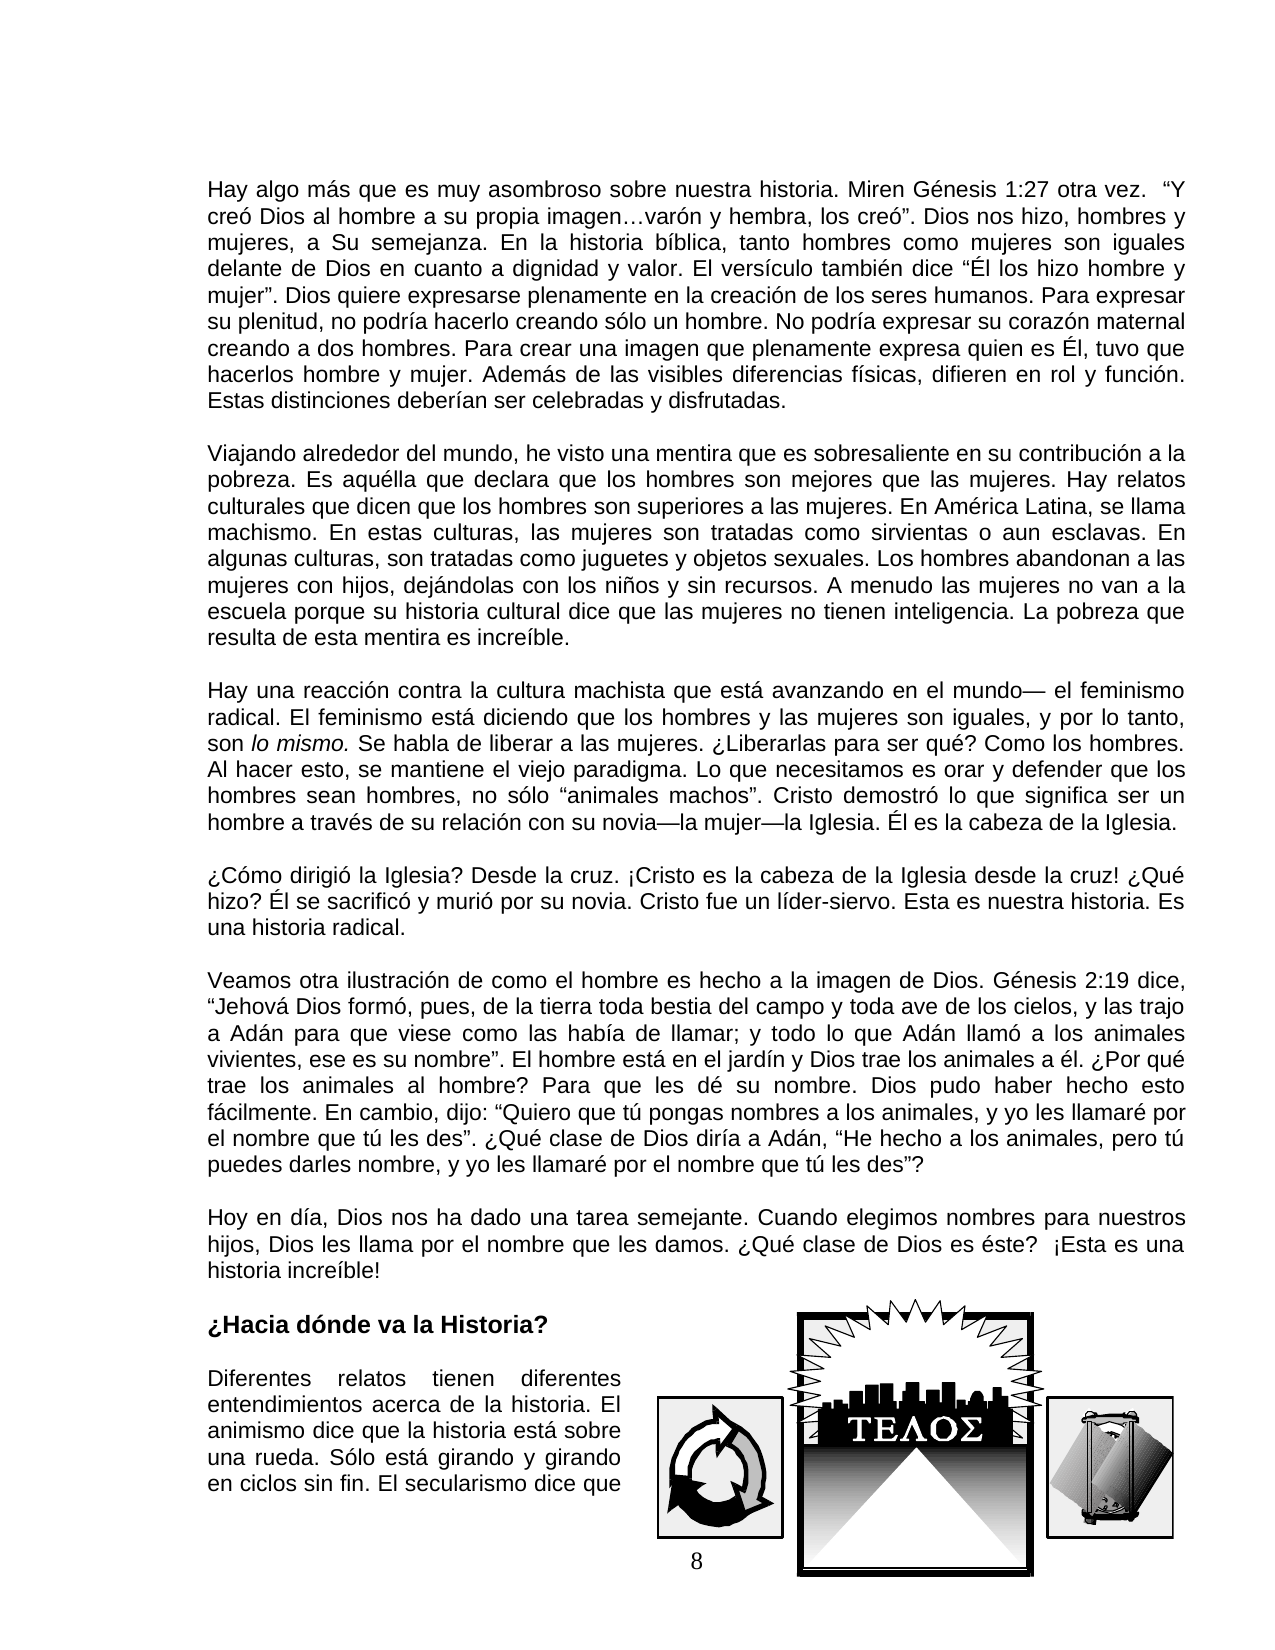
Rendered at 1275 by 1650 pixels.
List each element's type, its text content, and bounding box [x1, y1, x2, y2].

text Viajando alrededor del mundo, he visto una mentira que es sobresaliente en su contribución a la pobreza. Es aquélla que declara que los hombres son mejores que las mujeres. Hay relatos culturales que dicen que los hombres son superiores a las mujeres. En América Latina, se llama machismo. En estas culturas, las mujeres son tratadas como sirvientas o aun esclavas. En algunas culturas, son tratadas como juguetes y objetos sexuales. Los hombres abandonan a las mujeres con hijos, dejándolas con los niños y sin recursos. A menudo las mujeres no van a la escuela porque su historia cultural dice que las mujeres no tienen inteligencia. La pobreza que resulta de esta mentira es increíble. [207, 440, 1186, 651]
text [207, 1365, 1186, 1496]
text Veamos otra ilustración de como el hombre es hecho a la imagen de Dios. Génesis 2:19 dice, “Jehová Dios formó, pues, de la tierra toda bestia del campo y toda ave de los cielos, y las trajo a Adán para que viese como las había de llamar; y todo lo que Adán llamó a los animales vivientes, ese es su nombre”. El hombre está en el jardín y Dios trae los animales a él. ¿Por qué trae los animales al hombre? Para que les dé su nombre. Dios pudo haber hecho esto fácilmente. En cambio, dijo: “Quiero que tú pongas nombres a los animales, y yo les llamaré por el nombre que tú les des”. ¿Qué clase de Dios diría a Adán, “He hecho a los animales, pero tú puedes darles nombre, y yo les llamaré por el nombre que tú les des”? [207, 967, 1186, 1178]
text Hay algo más que es muy asombroso sobre nuestra historia. Miren Génesis 1:27 otra vez. “Y creó Dios al hombre a su propia imagen…varón y hembra, los creó”. Dios nos hizo, hombres y mujeres, a Su semejanza. En la historia bíblica, tanto hombres como mujeres son iguales delante de Dios en cuanto a dignidad y valor. El versículo también dice “Él los hizo hombre y mujer”. Dios quiere expresarse plenamente en la creación de los seres humanos. Para expresar su plenitud, no podría hacerlo creando sólo un hombre. No podría expresar su corazón maternal creando a dos hombres. Para crear una imagen que plenamente expresa quien es Él, tuvo que hacerlos hombre y mujer. Además de las visibles diferencias físicas, difieren en rol y función. Estas distinciones deberían ser celebradas y disfrutadas. [207, 176, 1186, 413]
text Hoy en día, Dios nos ha dado una tarea semejante. Cuando elegimos nombres para nuestros hijos, Dios les llama por el nombre que les damos. ¿Qué clase de Dios es éste? ¡Esta es una historia increíble! [207, 1204, 1186, 1283]
text ¿Hacia dónde va la Historia? [207, 1309, 1186, 1338]
text Hay una reacción contra la cultura machista que está avanzando en el mundo— el feminismo radical. El feminismo está diciendo que los hombres y las mujeres son iguales, y por lo tanto, son lo mismo. Se habla de liberar a las mujeres. ¿Liberarlas para ser qué? Como los hombres. Al hacer esto, se mantiene el viejo paradigma. Lo que necesitamos es orar y defender que los hombres sean hombres, no sólo “animales machos”. Cristo demostró lo que significa ser un hombre a través de su relación con su novia—la mujer—la Iglesia. Él es la cabeza de la Iglesia. [207, 677, 1186, 835]
text ¿Cómo dirigió la Iglesia? Desde la cruz. ¡Cristo es la cabeza de la Iglesia desde la cruz! ¿Qué hizo? Él se sacrificó y murió por su novia. Cristo fue un líder-siervo. Esta es nuestra historia. Es una historia radical. [207, 862, 1186, 941]
